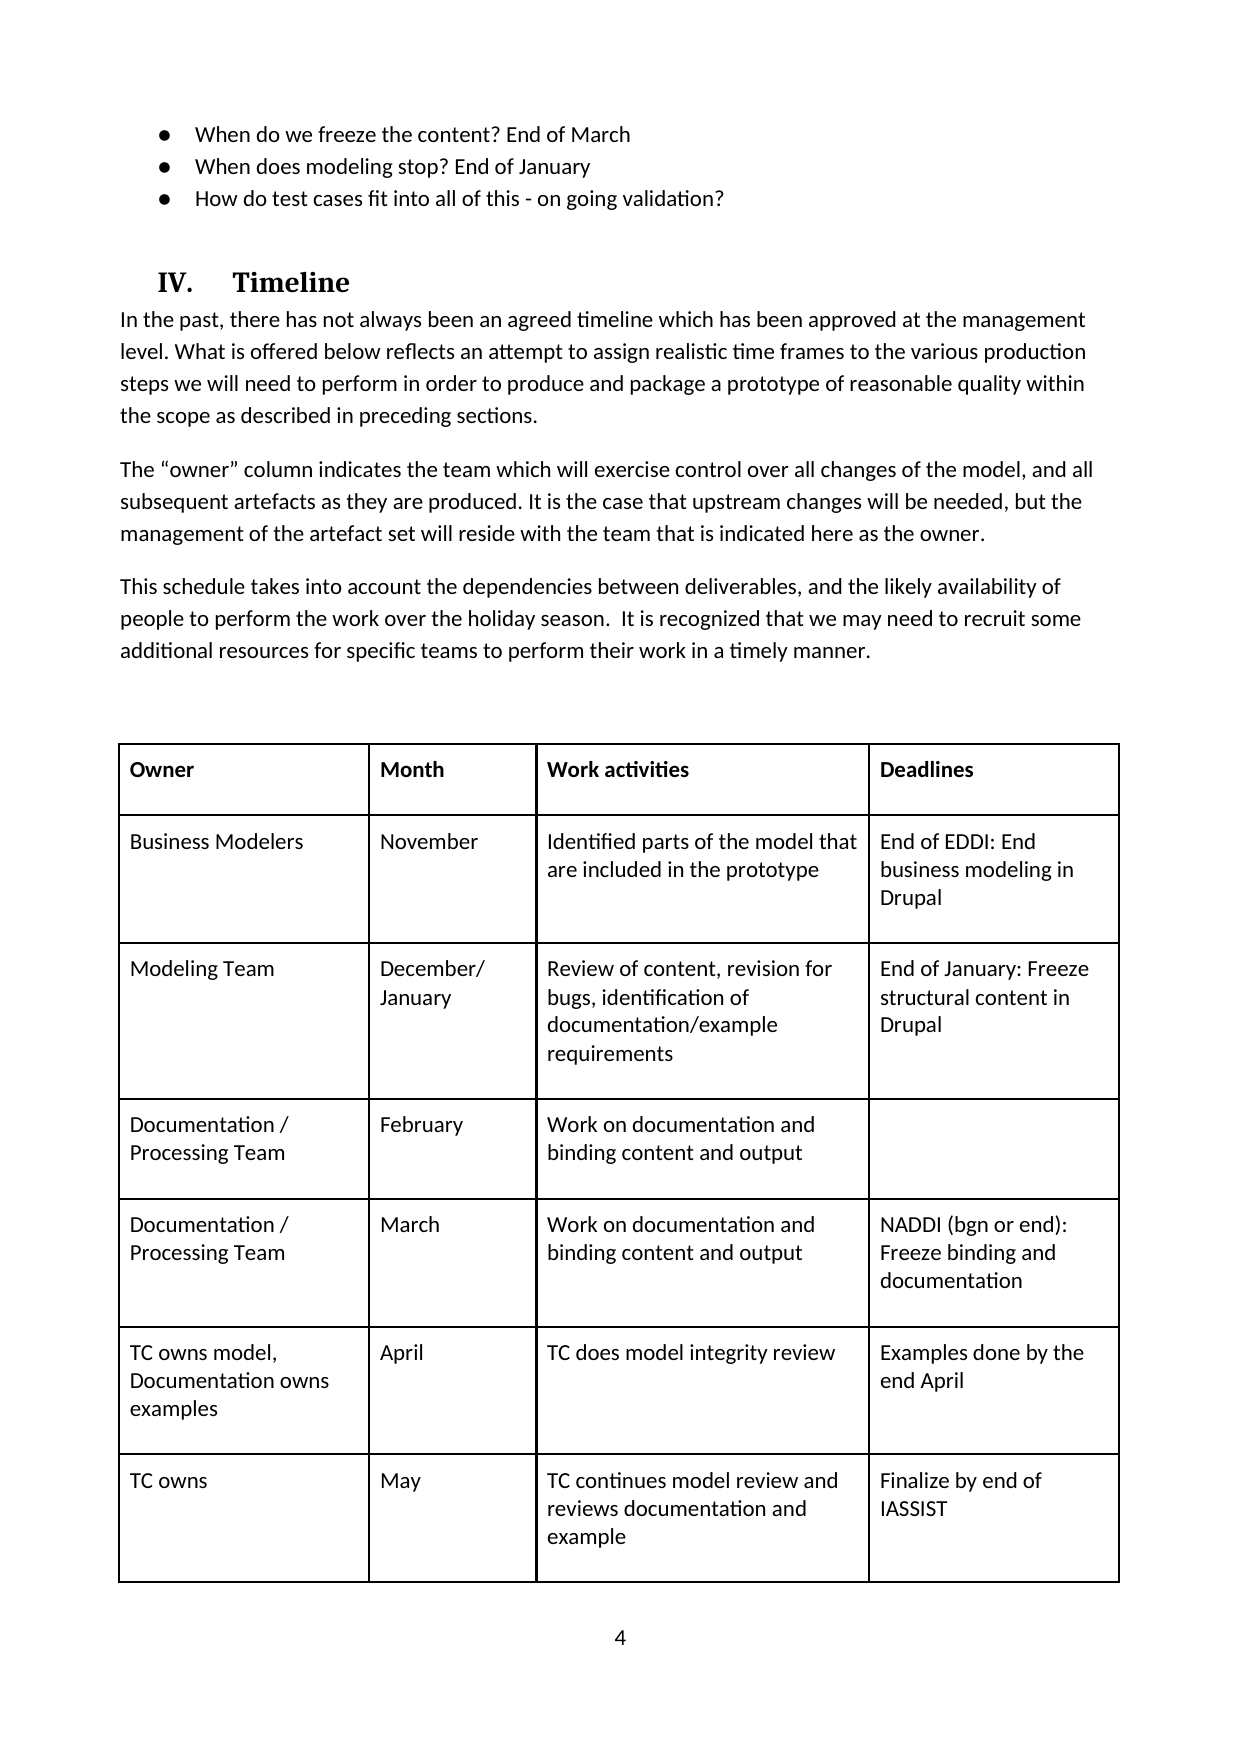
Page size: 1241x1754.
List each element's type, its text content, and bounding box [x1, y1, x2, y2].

list How do test cases fit into all of this - on going validation? [157, 184, 1120, 212]
table_cell TC owns model, Documentation owns examples [120, 1328, 368, 1453]
table_cell End of EDDI: End business modeling in Drupal [870, 816, 1118, 942]
table_cell February [370, 1100, 535, 1198]
list When do we freeze the content? End of March [157, 120, 1120, 148]
table_cell April [370, 1328, 535, 1453]
table_cell Documentation / Processing Team [120, 1100, 368, 1198]
table_cell March [370, 1200, 535, 1326]
table_cell NADDI (bgn or end): Freeze binding and documentation [870, 1200, 1118, 1326]
table_cell November [370, 816, 535, 942]
text The “owner” column indicates the team which will exercise control over all changes of the model, and all subsequent artefacts as they are produced. It is the case that upstream changes will be needed, but the management of the artefact set will reside with the team that is indicated here as the owner. [120, 455, 1120, 547]
table_header Deadlines [870, 745, 1118, 814]
table_cell May [370, 1455, 535, 1581]
table_cell Finalize by end of IASSIST [870, 1455, 1118, 1581]
table_cell TC continues model review and reviews documentation and example [538, 1455, 868, 1581]
table_cell December/ January [370, 944, 535, 1098]
table_header Owner [120, 745, 368, 814]
table_cell Documentation / Processing Team [120, 1200, 368, 1326]
text In the past, there has not always been an agreed timeline which has been approved at the management level. What is offered below reflects an attempt to assign realistic time frames to the various production steps we will need to perform in order to produce and package a prototype of reasonable quality within the scope as described in preceding sections. [120, 305, 1120, 430]
table_cell Identified parts of the model that are included in the prototype [538, 816, 868, 942]
list When does modeling stop? End of January [157, 152, 1120, 180]
table_cell Business Modelers [120, 816, 368, 942]
table_cell Work on documentation and binding content and output [538, 1100, 868, 1198]
table_cell End of January: Freeze structural content in Drupal [870, 944, 1118, 1098]
table_cell Work on documentation and binding content and output [538, 1200, 868, 1326]
table_cell Modeling Team [120, 944, 368, 1098]
table_cell Review of content, revision for bugs, identification of documentation/example requirements [538, 944, 868, 1098]
table_cell [870, 1100, 1118, 1198]
table_cell TC does model integrity review [538, 1328, 868, 1453]
subtitle Timeline [157, 267, 1120, 300]
table_cell Examples done by the end April [870, 1328, 1118, 1453]
text This schedule takes into account the dependencies between deliverables, and the likely availability of people to perform the work over the holiday season. It is recognized that we may need to recruit some additional resources for specific teams to perform their work in a timely manner. [120, 572, 1120, 664]
table_header Work activities [538, 745, 868, 814]
table_cell TC owns [120, 1455, 368, 1581]
table_header Month [370, 745, 535, 814]
